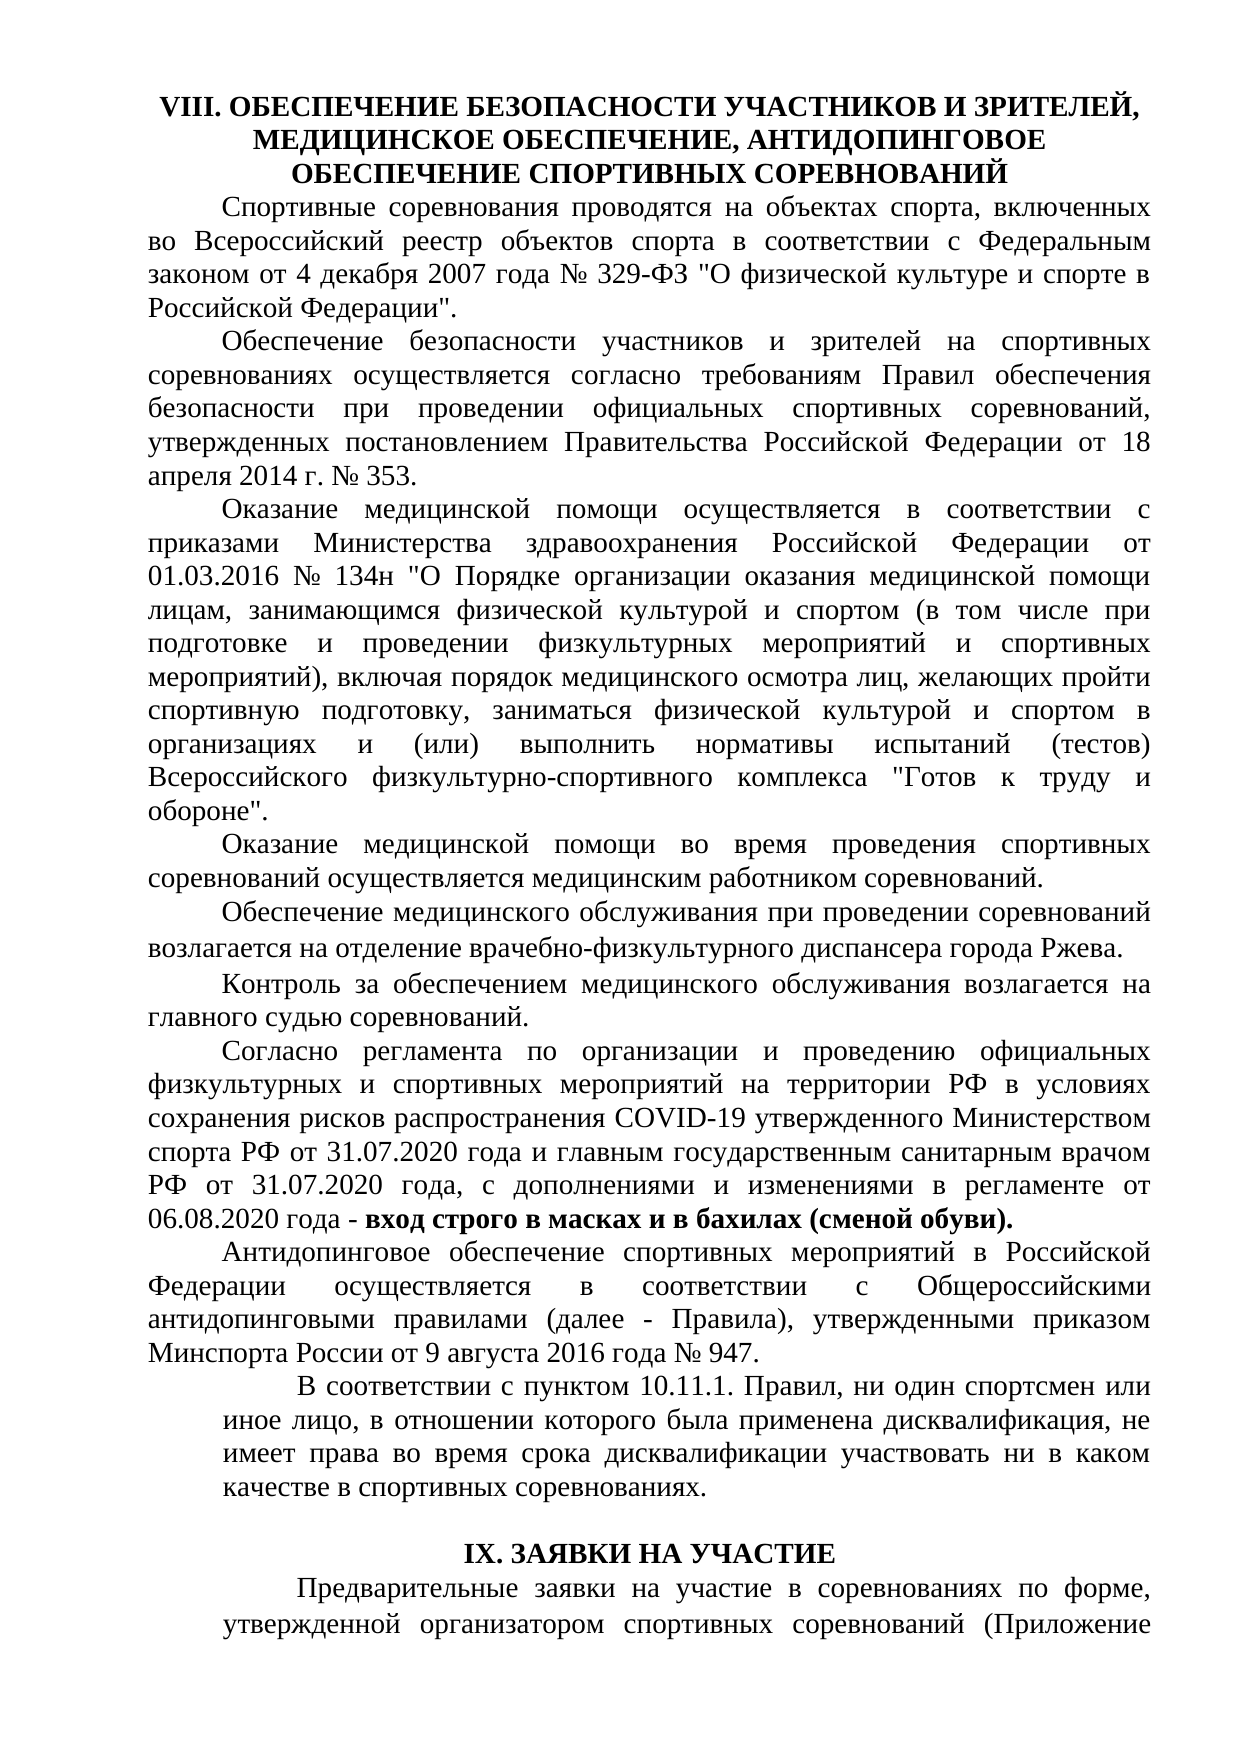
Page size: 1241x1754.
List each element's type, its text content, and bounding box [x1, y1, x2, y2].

list Оказание медицинской помощи осуществляется в соответствии с приказами Министерства здравоохранения Российской Федерации от 01.03.2016 № 134н "О Порядке организации оказания медицинской помощи лицам, занимающимся физической культурой и спортом (в том числе при подготовке и проведении физкультурных мероприятий и спортивных мероприятий), включая порядок медицинского осмотра лиц, желающих пройти спортивную подготовку, заниматься физической культурой и спортом в организациях и (или) выполнить нормативы испытаний (тестов) Всероссийского физкультурно-спортивного комплекса "Готов к труду и обороне". [148, 491, 1152, 827]
text В соответствии с пунктом 10.11.1. Правил, ни один спортсмен или иное лицо, в отношении которого была применена дисквалификация, не имеет права во время срока дисквалификации участвовать ни в каком качестве в спортивных соревнованиях. [223, 1368, 1152, 1503]
list Контроль за обеспечением медицинского обслуживания возлагается на главного судью соревнований. [148, 966, 1152, 1033]
list Антидопинговое обеспечение спортивных мероприятий в Российской Федерации осуществляется в соответствии с Общероссийскими антидопинговыми правилами (далее - Правила), утвержденными приказом Минспорта России от 9 августа 2016 года № 947. [148, 1234, 1152, 1368]
list Обеспечение медицинского обслуживания при проведении соревнований возлагается на отделение врачебно-физкультурного диспансера города Ржева. [148, 894, 1152, 963]
list Оказание медицинской помощи во время проведения спортивных соревнований осуществляется медицинским работником соревнований. [148, 827, 1152, 894]
text VIII. ОБЕСПЕЧЕНИЕ БЕЗОПАСНОСТИ УЧАСТНИКОВ И ЗРИТЕЛЕЙ, МЕДИЦИНСКОЕ ОБЕСПЕЧЕНИЕ, АНТИДОПИНГОВОЕ ОБЕСПЕЧЕНИЕ СПОРТИВНЫХ СОРЕВНОВАНИЙ [148, 89, 1152, 189]
list Спортивные соревнования проводятся на объектах спорта, включенных во Всероссийский реестр объектов спорта в соответствии с Федеральным законом от 4 декабря 2007 года № 329-ФЗ "О физической культуре и спорте в Российской Федерации". [148, 189, 1152, 323]
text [223, 1570, 1152, 1639]
text IX. ЗАЯВКИ НА УЧАСТИЕ [148, 1536, 1152, 1570]
list Обеспечение безопасности участников и зрителей на спортивных соревнованиях осуществляется согласно требованиям Правил обеспечения безопасности при проведении официальных спортивных соревнований, утвержденных постановлением Правительства Российской Федерации от 18 апреля 2014 г. № 353. [148, 323, 1152, 491]
text Согласно регламента по организации и проведению официальных физкультурных и спортивных мероприятий на территории РФ в условиях сохранения рисков распространения COVID-19 утвержденного Министерством спорта РФ от 31.07.2020 года и главным государственным санитарным врачом РФ от 31.07.2020 года, с дополнениями и изменениями в регламенте от 06.08.2020 года - вход строго в масках и в бахилах (сменой обуви). [148, 1033, 1152, 1234]
